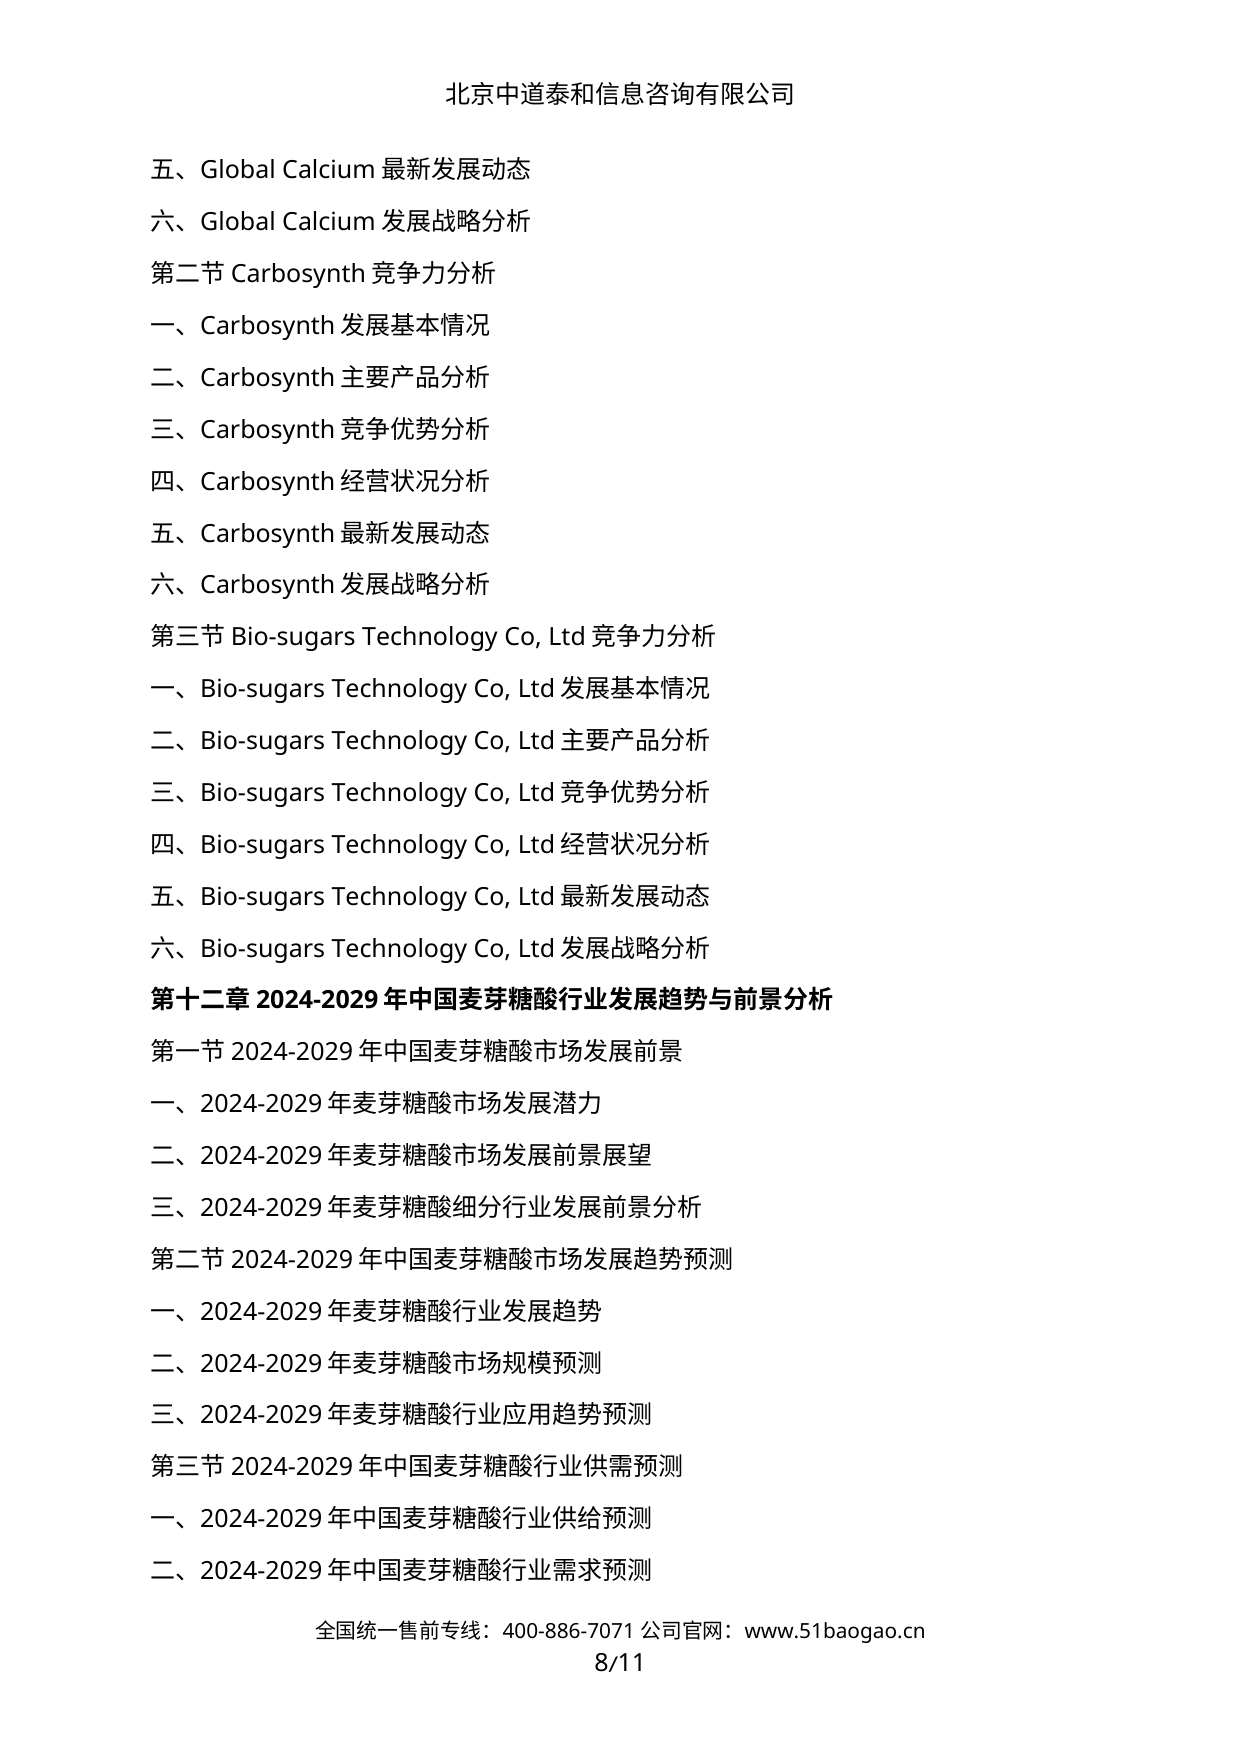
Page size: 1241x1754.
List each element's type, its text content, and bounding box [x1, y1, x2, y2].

text 三、Carbosynth竞争优势分析 [150, 409, 1090, 446]
text 第十二章 2024-2029年中国麦芽糖酸行业发展趋势与前景分析 [150, 980, 1090, 1016]
text 六、Global Calcium发展战略分析 [150, 202, 1090, 238]
text 一、2024-2029年麦芽糖酸行业发展趋势 [150, 1291, 1090, 1327]
text 第二节 Carbosynth竞争力分析 [150, 254, 1090, 290]
text 五、Carbosynth最新发展动态 [150, 513, 1090, 549]
text 二、2024-2029年麦芽糖酸市场规模预测 [150, 1343, 1090, 1379]
text 五、Bio-sugars Technology Co, Ltd最新发展动态 [150, 876, 1090, 912]
text 一、2024-2029年麦芽糖酸市场发展潜力 [150, 1084, 1090, 1120]
text 第三节 Bio-sugars Technology Co, Ltd竞争力分析 [150, 617, 1090, 653]
text 一、Carbosynth发展基本情况 [150, 306, 1090, 342]
text 第一节 2024-2029年中国麦芽糖酸市场发展前景 [150, 1032, 1090, 1068]
text 二、2024-2029年中国麦芽糖酸行业需求预测 [150, 1551, 1090, 1587]
text 第三节 2024-2029年中国麦芽糖酸行业供需预测 [150, 1447, 1090, 1483]
text 三、2024-2029年麦芽糖酸细分行业发展前景分析 [150, 1187, 1090, 1224]
text 四、Carbosynth经营状况分析 [150, 461, 1090, 497]
text 三、Bio-sugars Technology Co, Ltd竞争优势分析 [150, 772, 1090, 809]
text 第二节 2024-2029年中国麦芽糖酸市场发展趋势预测 [150, 1239, 1090, 1276]
text 四、Bio-sugars Technology Co, Ltd经营状况分析 [150, 824, 1090, 861]
text 二、Bio-sugars Technology Co, Ltd主要产品分析 [150, 721, 1090, 757]
text 三、2024-2029年麦芽糖酸行业应用趋势预测 [150, 1395, 1090, 1431]
text 六、Carbosynth发展战略分析 [150, 565, 1090, 601]
text 一、Bio-sugars Technology Co, Ltd发展基本情况 [150, 669, 1090, 705]
text 二、2024-2029年麦芽糖酸市场发展前景展望 [150, 1136, 1090, 1172]
text 六、Bio-sugars Technology Co, Ltd发展战略分析 [150, 928, 1090, 964]
text 五、Global Calcium最新发展动态 [150, 150, 1090, 186]
text 二、Carbosynth主要产品分析 [150, 357, 1090, 394]
text 一、2024-2029年中国麦芽糖酸行业供给预测 [150, 1499, 1090, 1535]
